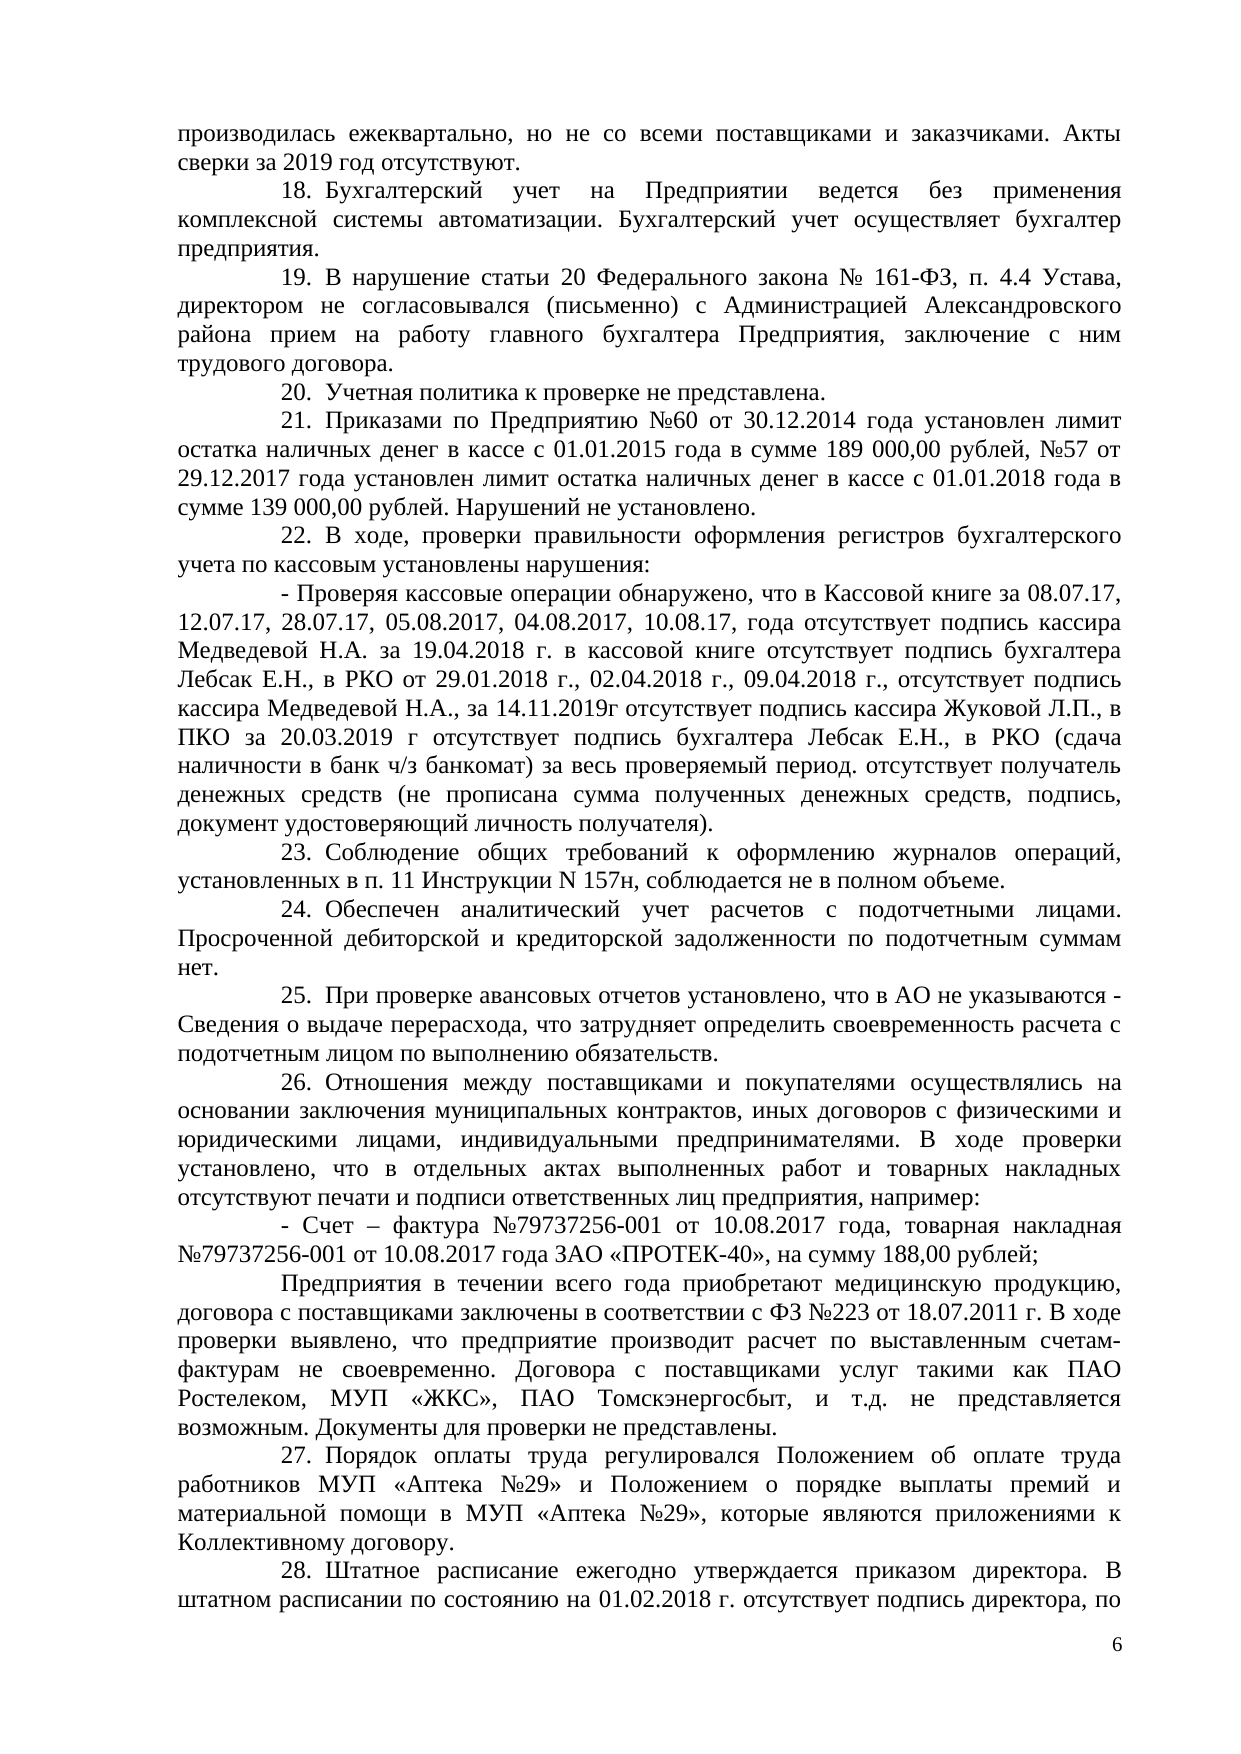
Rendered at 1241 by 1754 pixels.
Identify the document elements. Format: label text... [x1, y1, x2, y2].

text 23. Соблюдение общих требований к оформлению журналов операций, установленных в п. 11 Инструкции N 157н, соблюдается не в полном объеме. [177, 837, 1122, 894]
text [177, 118, 1122, 176]
text 21. Приказами по Предприятию №60 от 30.12.2014 года установлен лимит остатка наличных денег в кассе с 01.01.2015 года в сумме 189 000,00 рублей, №57 от 29.12.2017 года установлен лимит остатка наличных денег в кассе с 01.01.2018 года в сумме 139 000,00 рублей. Нарушений не установлено. [177, 406, 1122, 521]
text 20. Учетная политика к проверке не представлена. [177, 377, 1122, 406]
text 19. В нарушение статьи 20 Федерального закона № 161-ФЗ, п. 4.4 Устава, директором не согласовывался (письменно) с Администрацией Александровского района прием на работу главного бухгалтера Предприятия, заключение с ним трудового договора. [177, 262, 1122, 377]
text 22. В ходе, проверки правильности оформления регистров бухгалтерского учета по кассовым установлены нарушения: [177, 521, 1122, 578]
text Предприятия в течении всего года приобретают медицинскую продукцию, договора с поставщиками заключены в соответствии с ФЗ №223 от 18.07.2011 г. В ходе проверки выявлено, что предприятие производит расчет по выставленным счетам-фактурам не своевременно. Договора с поставщиками услуг такими как ПАО Ростелеком, МУП «ЖКС», ПАО Томскэнергосбыт, и т.д. не представляется возможным. Документы для проверки не представлены. [177, 1268, 1122, 1441]
text 27. Порядок оплаты труда регулировался Положением об оплате труда работников МУП «Аптека №29» и Положением о порядке выплаты премий и материальной помощи в МУП «Аптека №29», которые являются приложениями к Коллективному договору. [177, 1441, 1122, 1556]
text 26. Отношения между поставщиками и покупателями осуществлялись на основании заключения муниципальных контрактов, иных договоров с физическими и юридическими лицами, индивидуальными предпринимателями. В ходе проверки установлено, что в отдельных актах выполненных работ и товарных накладных отсутствуют печати и подписи ответственных лиц предприятия, например: [177, 1067, 1122, 1211]
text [177, 1556, 1122, 1613]
text 18. Бухгалтерский учет на Предприятии ведется без применения комплексной системы автоматизации. Бухгалтерский учет осуществляет бухгалтер предприятия. [177, 176, 1122, 262]
text - Проверяя кассовые операции обнаружено, что в Кассовой книге за 08.07.17, 12.07.17, 28.07.17, 05.08.2017, 04.08.2017, 10.08.17, года отсутствует подпись кассира Медведевой Н.А. за 19.04.2018 г. в кассовой книге отсутствует подпись бухгалтера Лебсак Е.Н., в РКО от 29.01.2018 г., 02.04.2018 г., 09.04.2018 г., отсутствует подпись кассира Медведевой Н.А., за 14.11.2019г отсутствует подпись кассира Жуковой Л.П., в ПКО за 20.03.2019 г отсутствует подпись бухгалтера Лебсак Е.Н., в РКО (сдача наличности в банк ч/з банкомат) за весь проверяемый период. отсутствует получатель денежных средств (не прописана сумма полученных денежных средств, подпись, документ удостоверяющий личность получателя). [177, 578, 1122, 837]
text 25. При проверке авансовых отчетов установлено, что в АО не указываются - Сведения о выдаче перерасхода, что затрудняет определить своевременность расчета с подотчетным лицом по выполнению обязательств. [177, 981, 1122, 1067]
text 24. Обеспечен аналитический учет расчетов с подотчетными лицами. Просроченной дебиторской и кредиторской задолженности по подотчетным суммам нет. [177, 894, 1122, 981]
text - Счет – фактура №79737256-001 от 10.08.2017 года, товарная накладная №79737256-001 от 10.08.2017 года ЗАО «ПРОТЕК-40», на сумму 188,00 рублей; [177, 1211, 1122, 1268]
